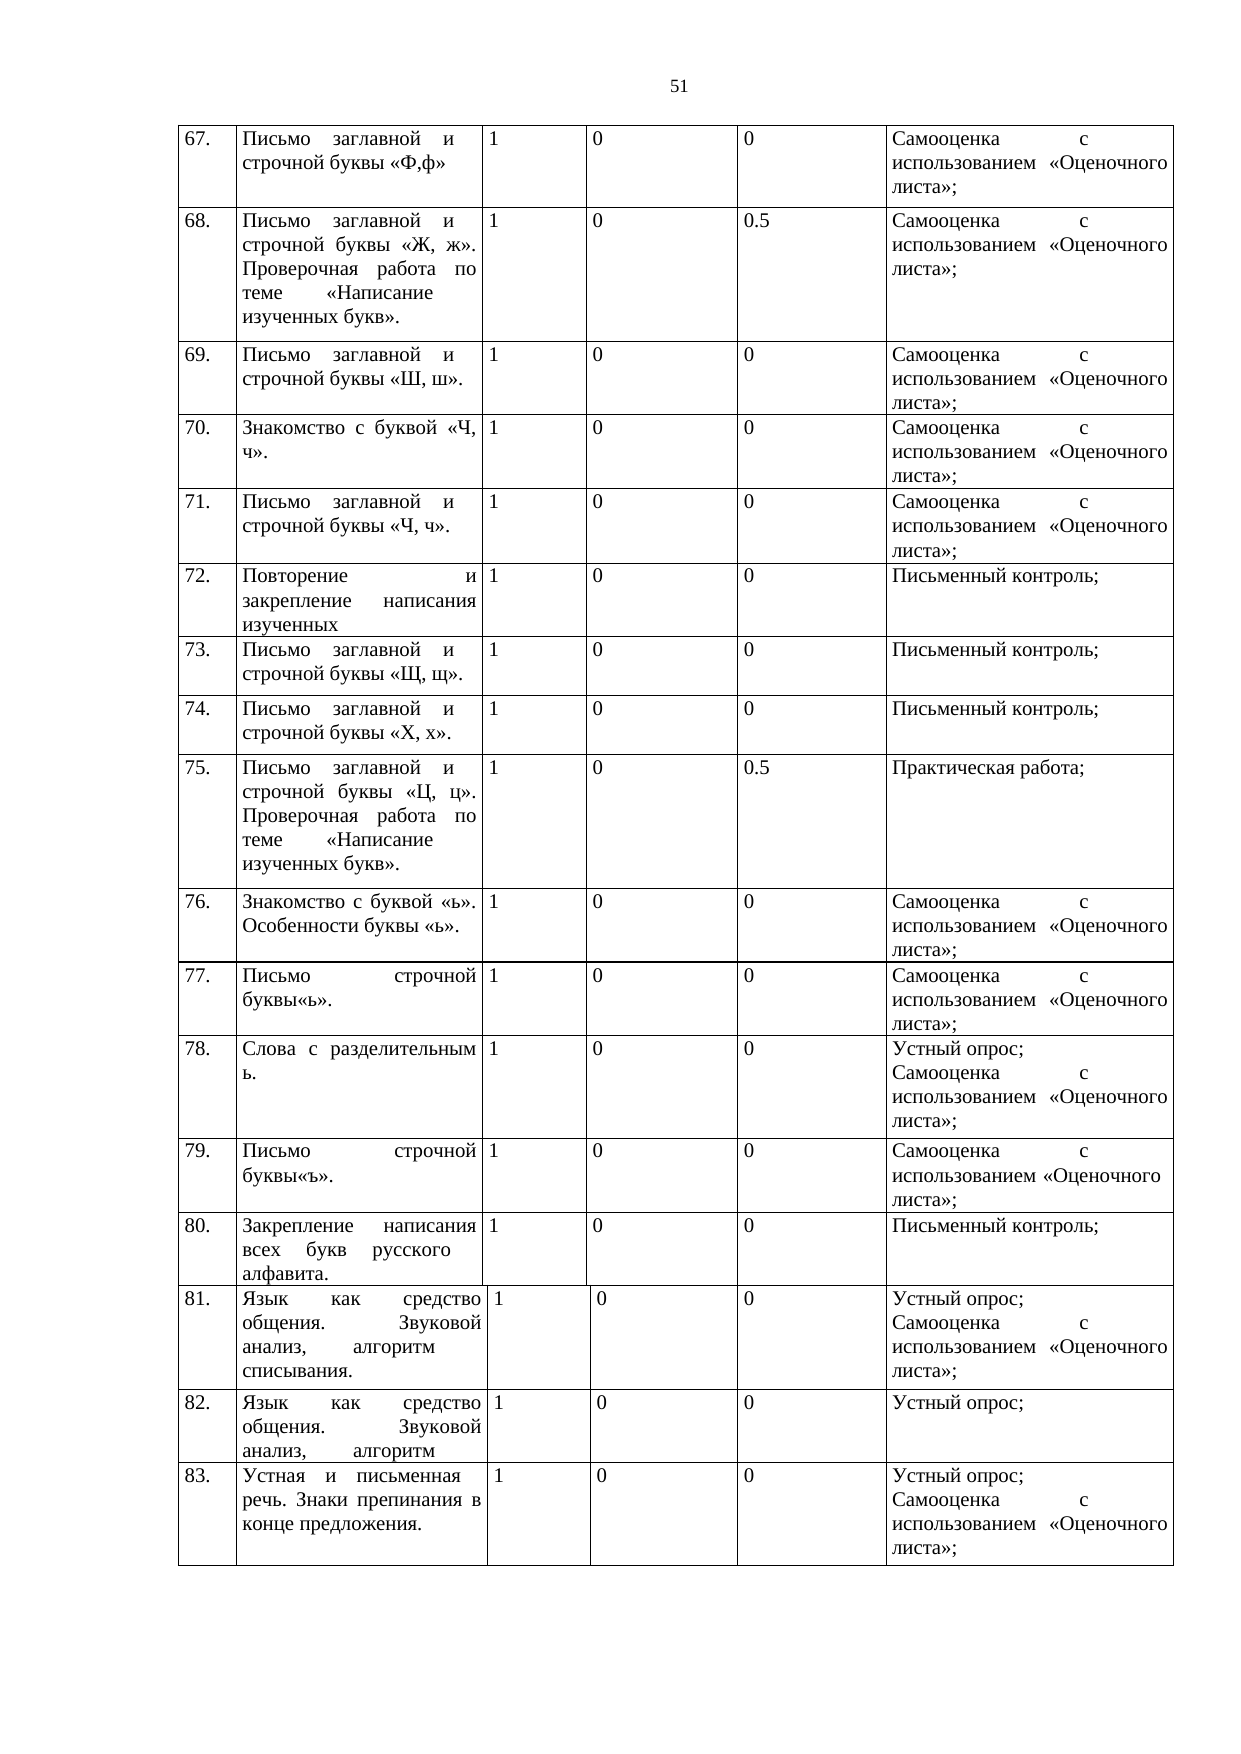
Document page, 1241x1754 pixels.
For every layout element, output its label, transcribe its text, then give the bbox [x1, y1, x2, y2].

table_cell Повторение и закрепление написания изученных букв [237, 564, 482, 636]
table_cell 0 [738, 1139, 886, 1212]
table_cell 1 [488, 1463, 590, 1565]
table_cell 0 [591, 1286, 737, 1389]
table_cell Самооценка с использованием «Оценочного листа»; [887, 415, 1173, 488]
table_cell 0 [738, 1390, 886, 1462]
table_cell 0 [587, 1213, 737, 1284]
table_cell 0 [738, 889, 886, 961]
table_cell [887, 1463, 1173, 1565]
table_cell Устный опрос; [887, 1390, 1173, 1462]
table_cell 0.5 [738, 755, 886, 888]
table_cell Самооценка с использованием «Оценочного листа»; [887, 489, 1173, 562]
table_cell Знакомство с буквой «Ч, ч». [237, 415, 482, 488]
table_cell 0 [738, 963, 886, 1035]
table_cell 0 [738, 564, 886, 636]
table_cell Письменный контроль; [887, 564, 1173, 636]
table_cell Письмо заглавной и строчной буквы «Щ, щ». [237, 637, 482, 694]
table_cell 0 [587, 489, 737, 562]
table_cell Письменный контроль; [887, 1213, 1173, 1284]
table_cell 1 [483, 889, 586, 961]
table_cell Письмо заглавной и строчной буквы «Ж, ж». Проверочная работа по теме «Написание изученных букв». [237, 208, 482, 341]
table_cell 70. [179, 415, 236, 488]
table_cell 0 [587, 564, 737, 636]
table_cell 0 [591, 1390, 737, 1462]
table_cell Самооценка с использованием «Оценочного листа»; [887, 889, 1173, 961]
table_cell Слова с разделительным ь. [237, 1036, 482, 1137]
table_cell 72. [179, 564, 236, 636]
table_cell 76. [179, 889, 236, 961]
table_cell 0 [591, 1463, 737, 1565]
table_cell 1 [483, 1139, 586, 1212]
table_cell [237, 1463, 487, 1565]
table_cell Устный опрос; Самооценка с использованием «Оценочного листа»; [887, 1036, 1173, 1137]
table_cell 1 [488, 1286, 590, 1389]
table_cell 1 [483, 208, 586, 341]
table_cell 1 [483, 696, 586, 754]
table_cell 0 [738, 342, 886, 414]
table_cell Письменный контроль; [887, 637, 1173, 694]
table_cell Закрепление написания всех букв русского алфавита. [237, 1213, 482, 1284]
table_cell 0 [587, 1036, 737, 1137]
table_cell 0 [738, 126, 886, 207]
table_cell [887, 126, 1173, 207]
table_cell 0 [587, 342, 737, 414]
table_cell 0 [738, 696, 886, 754]
table_cell 0 [587, 126, 737, 207]
table_cell Самооценка с использованием «Оценочного листа»; [887, 342, 1173, 414]
table_cell 81. [179, 1286, 236, 1389]
table_cell 0 [587, 889, 737, 961]
table_cell Письмо заглавной и строчной буквы «Ф,ф» [237, 126, 482, 207]
table_cell 0 [738, 415, 886, 488]
table_cell 67. [179, 126, 236, 207]
table_cell 0.5 [738, 208, 886, 341]
table_cell 1 [483, 415, 586, 488]
table_cell 77. [179, 963, 236, 1035]
table_cell 0 [587, 755, 737, 888]
table_cell 1 [483, 1213, 586, 1284]
table_cell Письменный контроль; [887, 696, 1173, 754]
table_cell 82. [179, 1390, 236, 1462]
table_cell Письмо строчной буквы«ь». [237, 963, 482, 1035]
table_cell 1 [483, 755, 586, 888]
table_cell 75. [179, 755, 236, 888]
table_cell 80. [179, 1213, 236, 1284]
table_cell Самооценка с использованием «Оценочного листа»; [887, 963, 1173, 1035]
table_cell 1 [483, 126, 586, 207]
table_cell 0 [738, 1036, 886, 1137]
table_cell 0 [587, 208, 737, 341]
table_cell 0 [738, 1463, 886, 1565]
table_cell 74. [179, 696, 236, 754]
table_cell 0 [738, 1286, 886, 1389]
table_cell Язык как средство общения. Звуковой анализ, алгоритм списывания. [237, 1286, 487, 1389]
table_cell 0 [587, 963, 737, 1035]
table_cell 1 [483, 637, 586, 694]
table_cell 1 [483, 342, 586, 414]
table_cell 68. [179, 208, 236, 341]
table_cell Письмо заглавной и строчной буквы «Х, х». [237, 696, 482, 754]
table_cell Письмо заглавной и строчной буквы «Ч, ч». [237, 489, 482, 562]
table_cell Язык как средство общения. Звуковой анализ, алгоритм списывания. [237, 1390, 487, 1462]
table_cell 0 [738, 637, 886, 694]
table_cell 71. [179, 489, 236, 562]
table_cell 73. [179, 637, 236, 694]
table_cell 83. [179, 1463, 236, 1565]
table_cell Самооценка с использованием «Оценочного листа»; [887, 1139, 1173, 1212]
table_cell 79. [179, 1139, 236, 1212]
table_cell 0 [587, 415, 737, 488]
table_cell 1 [483, 564, 586, 636]
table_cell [887, 208, 1173, 341]
table_cell 1 [483, 489, 586, 562]
table_cell 0 [738, 489, 886, 562]
table_cell 69. [179, 342, 236, 414]
table_cell 0 [587, 696, 737, 754]
table_cell Устный опрос; Самооценка с использованием «Оценочного листа»; [887, 1286, 1173, 1389]
table_cell 1 [483, 963, 586, 1035]
table_cell 78. [179, 1036, 236, 1137]
table_cell Письмо заглавной и строчной буквы «Ц, ц». Проверочная работа по теме «Написание изученных букв». [237, 755, 482, 888]
table_cell 1 [488, 1390, 590, 1462]
table_cell 0 [587, 637, 737, 694]
table_cell 0 [738, 1213, 886, 1284]
table_cell 1 [483, 1036, 586, 1137]
table_cell Письмо заглавной и строчной буквы «Ш, ш». [237, 342, 482, 414]
table_cell Практическая работа; [887, 755, 1173, 888]
table_cell 0 [587, 1139, 737, 1212]
table_cell Знакомство с буквой «ь». Особенности буквы «ь». [237, 889, 482, 961]
table_cell Письмо строчной буквы«ъ». [237, 1139, 482, 1212]
